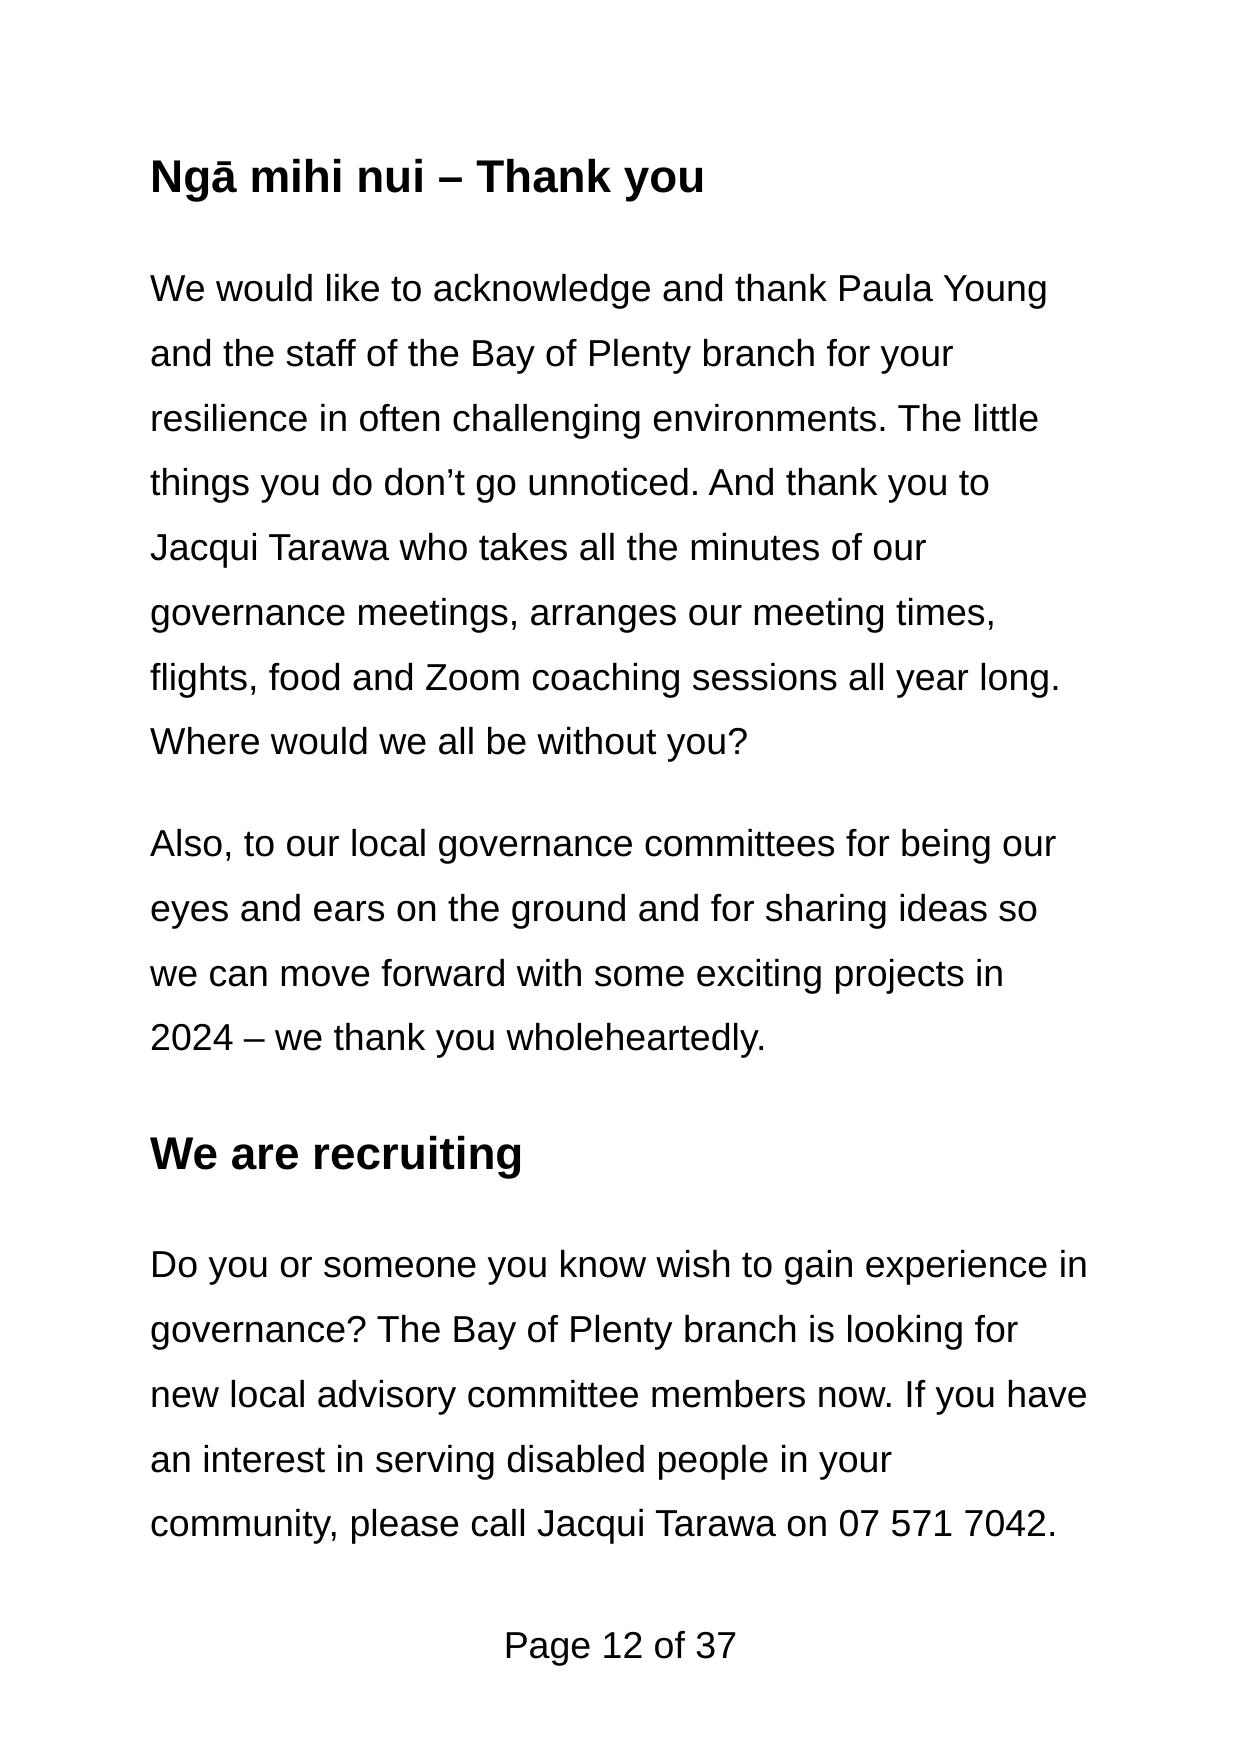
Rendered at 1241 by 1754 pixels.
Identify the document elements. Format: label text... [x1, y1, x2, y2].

subtitle Ngā mihi nui – Thank you [150, 150, 1090, 203]
text Do you or someone you know wish to gain experience in governance? The Bay of Plenty branch is looking for new local advisory committee members now. If you have an interest in serving disabled people in your community, please call Jacqui Tarawa on 07 571 7042. [150, 1243, 1090, 1544]
text We would like to acknowledge and thank Paula Young and the staff of the Bay of Plenty branch for your resilience in often challenging environments. The little things you do don’t go unnoticed. And thank you to Jacqui Tarawa who takes all the minutes of our governance meetings, arranges our meeting times, flights, food and Zoom coaching sessions all year long. Where would we all be without you? [150, 267, 1090, 762]
text Also, to our local governance committees for being our eyes and ears on the ground and for sharing ideas so we can move forward with some exciting projects in 2024 – we thank you wholeheartedly. [150, 822, 1090, 1059]
subtitle We are recruiting [150, 1126, 1090, 1179]
